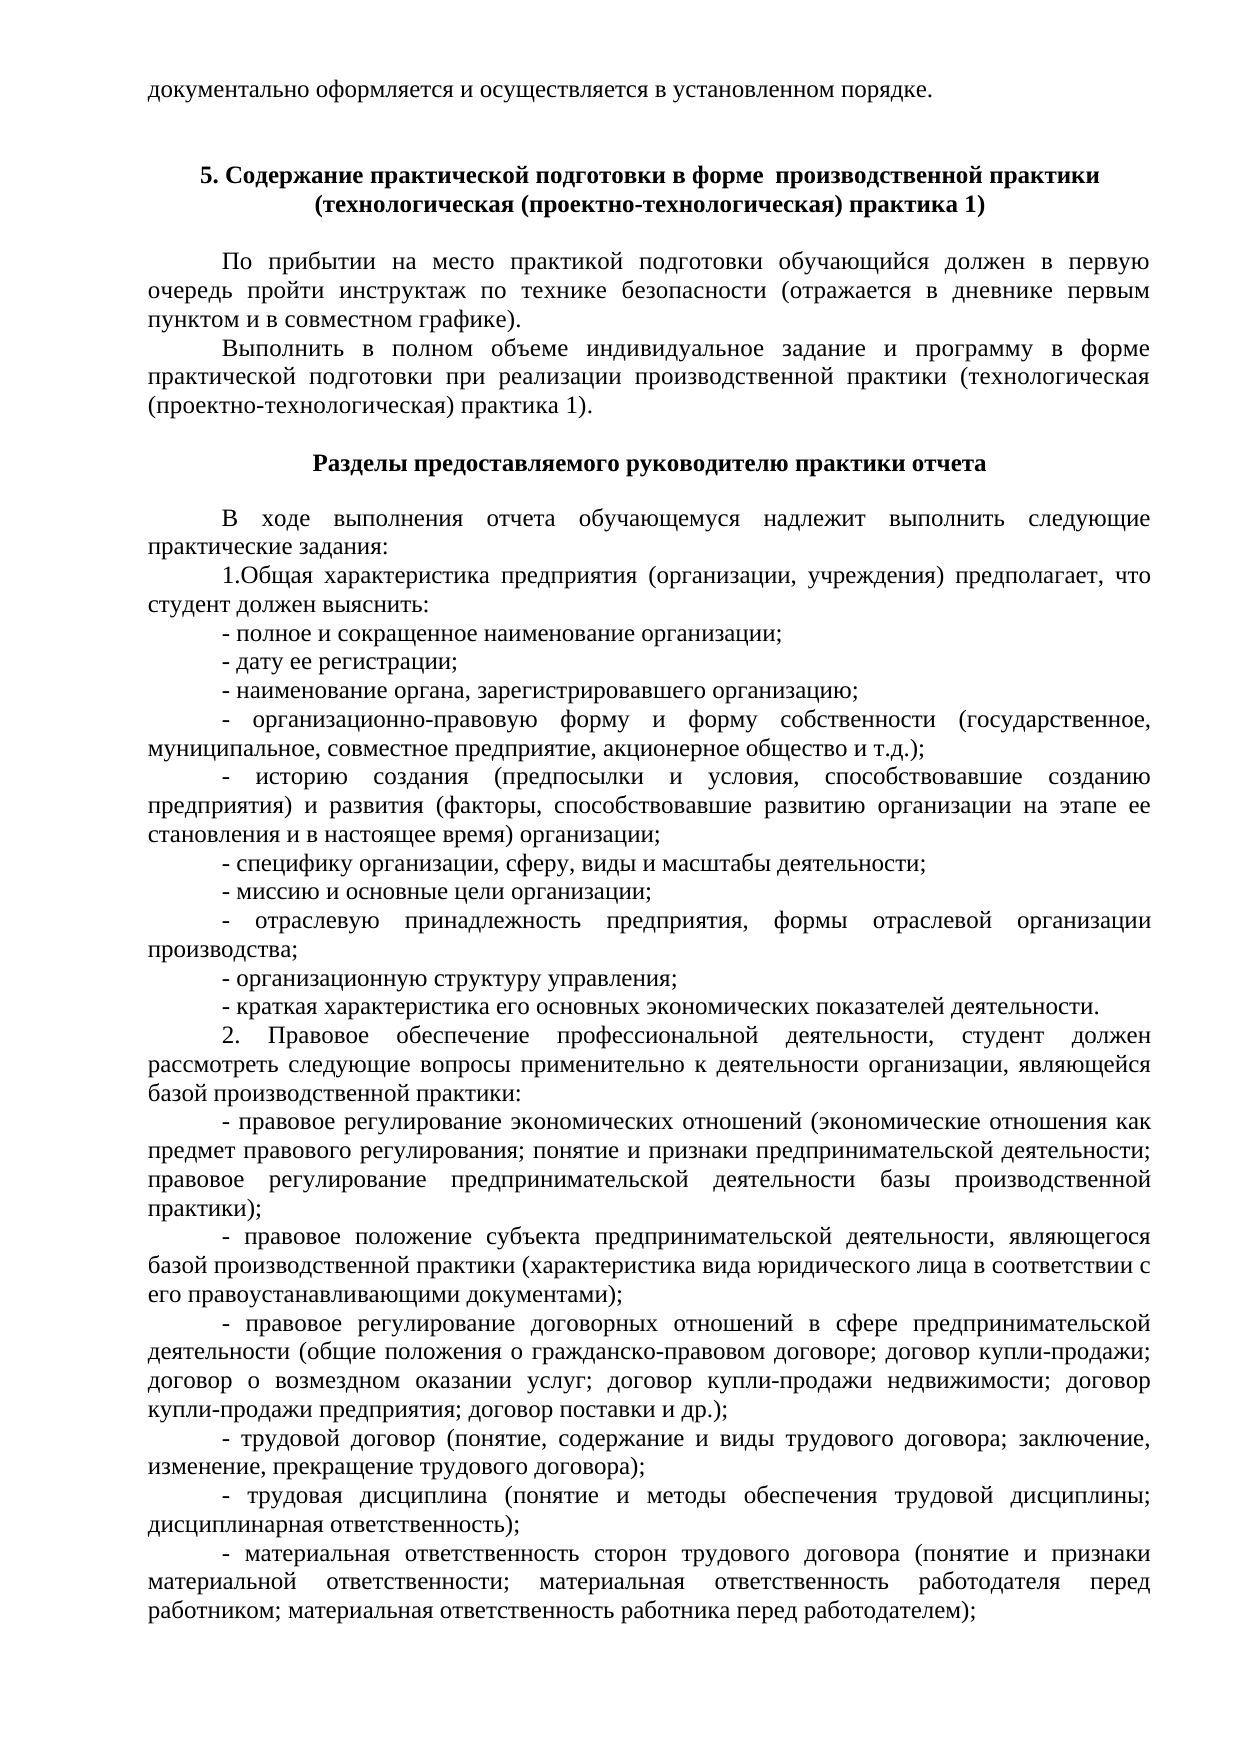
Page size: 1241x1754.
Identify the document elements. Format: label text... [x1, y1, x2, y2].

text - наименование органа, зарегистрировавшего организацию; [148, 675, 1152, 704]
text - правовое регулирование экономических отношений (экономические отношения как предмет правового регулирования; понятие и признаки предпринимательской деятельности; правовое регулирование предпринимательской деятельности базы производственной практики); [148, 1106, 1152, 1221]
text В ходе выполнения отчета обучающемуся надлежит выполнить следующие практические задания: [148, 503, 1152, 560]
text Выполнить в полном объеме индивидуальное задание и программу в форме практической подготовки при реализации производственной практики (технологическая (проектно-технологическая) практика 1). [148, 333, 1152, 419]
text - краткая характеристика его основных экономических показателей деятельности. [148, 991, 1152, 1020]
text (технологическая (проектно-технологическая) практика 1) [148, 189, 1152, 218]
text - трудовой договор (понятие, содержание и виды трудового договора; заключение, изменение, прекращение трудового договора); [148, 1423, 1152, 1480]
text - специфику организации, сферу, виды и масштабы деятельности; [148, 848, 1152, 876]
text - организационную структуру управления; [148, 963, 1152, 991]
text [148, 74, 1152, 103]
text - полное и сокращенное наименование организации; [148, 618, 1152, 646]
text - отраслевую принадлежность предприятия, формы отраслевой организации производства; [148, 905, 1152, 963]
text Разделы предоставляемого руководителю практики отчета [148, 448, 1152, 476]
text 2. Правовое обеспечение профессиональной деятельности, студент должен рассмотреть следующие вопросы применительно к деятельности организации, являющейся базой производственной практики: [148, 1020, 1152, 1106]
text - миссию и основные цели организации; [148, 876, 1152, 905]
text 5. Содержание практической подготовки в форме производственной практики [148, 160, 1152, 189]
text - дату ее регистрации; [148, 646, 1152, 675]
text - историю создания (предпосылки и условия, способствовавшие созданию предприятия) и развития (факторы, способствовавшие развитию организации на этапе ее становления и в настоящее время) организации; [148, 761, 1152, 848]
text - организационно-правовую форму и форму собственности (государственное, муниципальное, совместное предприятие, акционерное общество и т.д.); [148, 704, 1152, 761]
text По прибытии на место практикой подготовки обучающийся должен в первую очередь пройти инструктаж по технике безопасности (отражается в дневнике первым пунктом и в совместном графике). [148, 246, 1152, 333]
text - правовое положение субъекта предпринимательской деятельности, являющегося базой производственной практики (характеристика вида юридического лица в соответствии с его правоустанавливающими документами); [148, 1221, 1152, 1308]
text - правовое регулирование договорных отношений в сфере предпринимательской деятельности (общие положения о гражданско-правовом договоре; договор купли-продажи; договор о возмездном оказании услуг; договор купли-продажи недвижимости; договор купли-продажи предприятия; договор поставки и др.); [148, 1308, 1152, 1423]
text - трудовая дисциплина (понятие и методы обеспечения трудовой дисциплины; дисциплинарная ответственность); [148, 1480, 1152, 1538]
text 1.Общая характеристика предприятия (организации, учреждения) предполагает, что студент должен выяснить: [148, 560, 1152, 618]
text - материальная ответственность сторон трудового договора (понятие и признаки материальной ответственности; материальная ответственность работодателя перед работником; материальная ответственность работника перед работодателем); [148, 1538, 1152, 1624]
